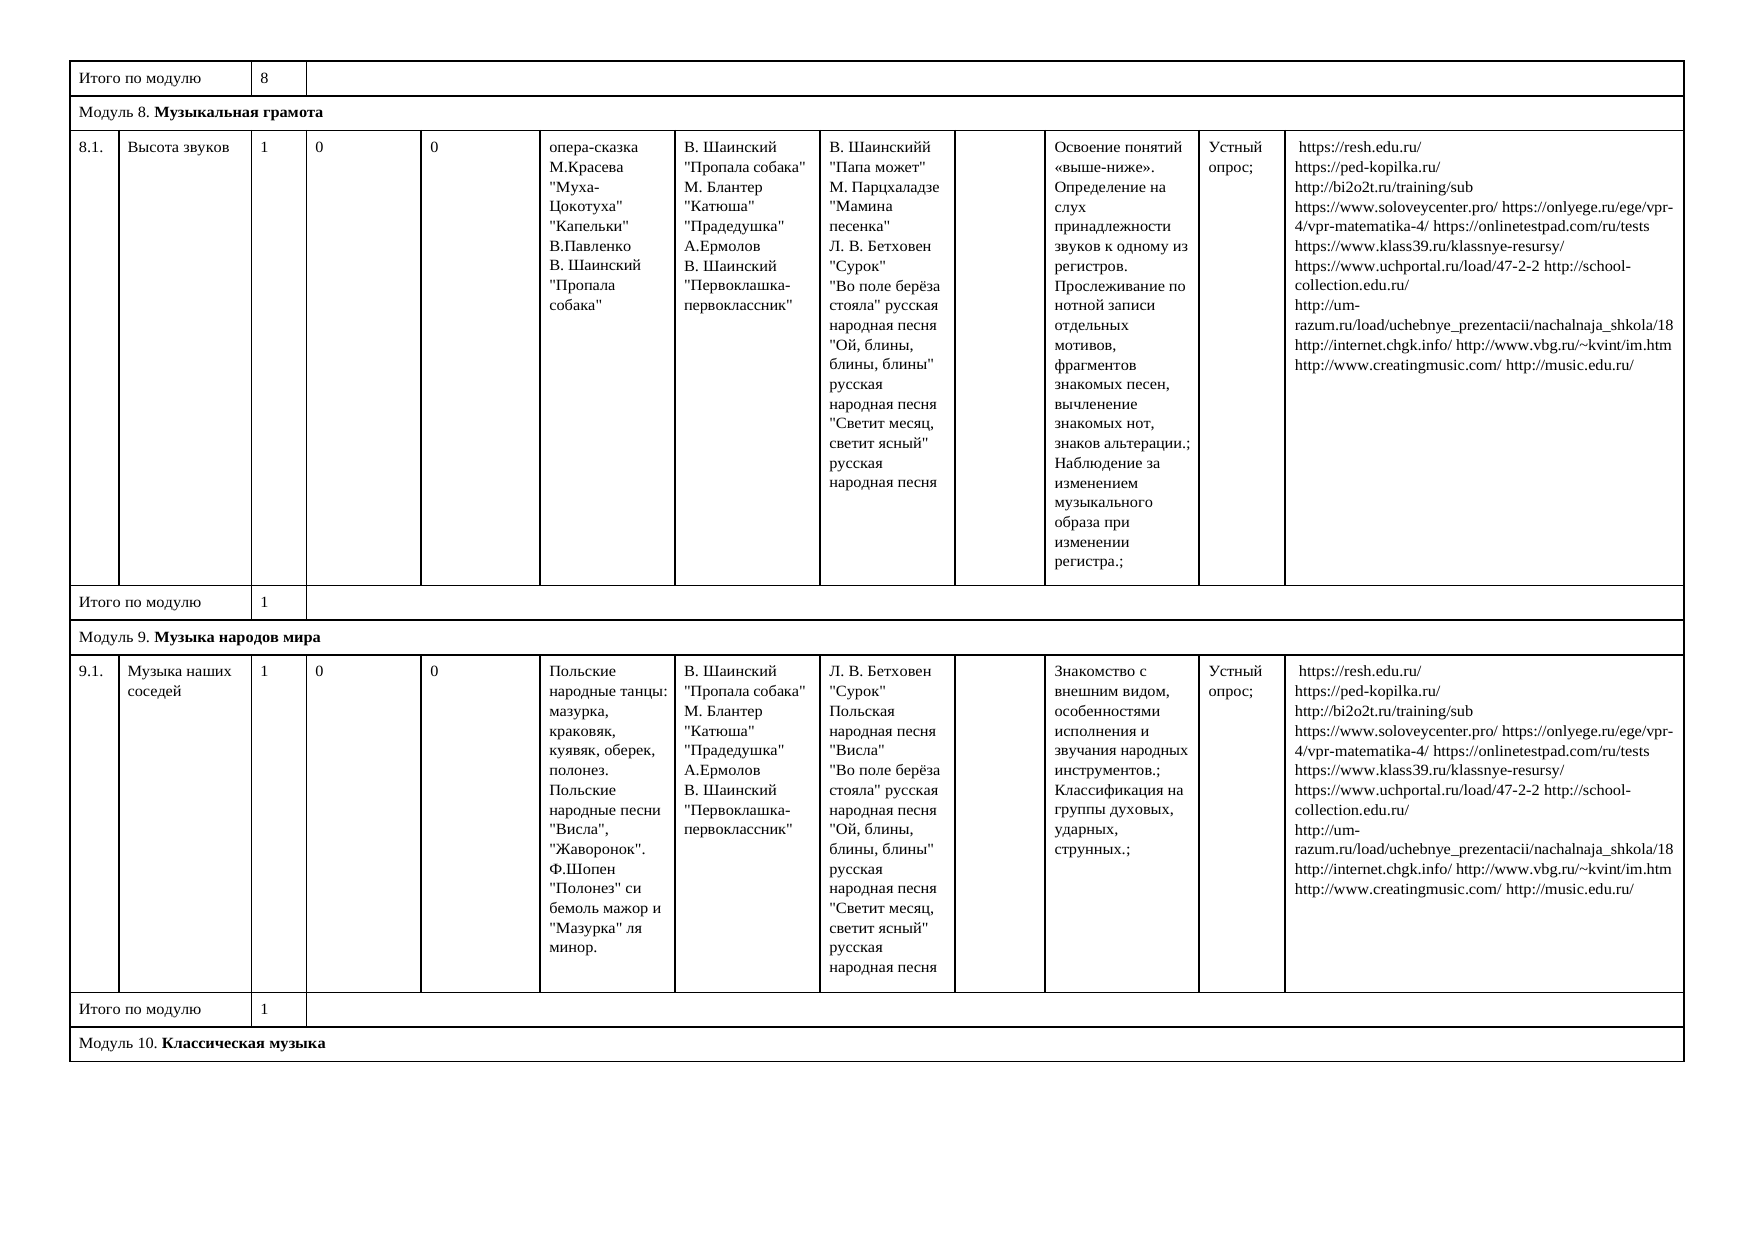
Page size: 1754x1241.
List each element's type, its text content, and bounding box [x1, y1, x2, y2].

table_cell В. Шаинскийй "Папа может" М. Парцхаладзе "Мамина песенка" Л. В. Бетховен "Сурок" "Во поле берёза стояла" русская народная песня "Ой, блины, блины, блины" русская народная песня "Светит месяц, светит ясный" русская народная песня [821, 131, 954, 585]
table_cell 0 [422, 131, 539, 585]
table_cell 0 [307, 131, 420, 585]
table_cell Устный опрос; [1200, 656, 1284, 991]
table_cell Л. В. Бетховен "Сурок" Польская народная песня "Висла" "Во поле берёза стояла" русская народная песня "Ой, блины, блины, блины" русская народная песня "Светит месяц, светит ясный" русская народная песня [821, 656, 954, 991]
table_cell Польские народные танцы: мазурка, краковяк, куявяк, оберек, полонез. Польские народные песни "Висла", "Жаворонок". Ф.Шопен "Полонез" си бемоль мажор и "Мазурка" ля минор. [541, 656, 674, 991]
table_cell 8.1. [71, 131, 118, 585]
table_cell [307, 993, 1683, 1026]
table_cell опера-сказка М.Красева "Муха- Цокотуха" "Капельки" В.Павленко В. Шаинский "Пропала собака" [541, 131, 674, 585]
table_cell [956, 131, 1044, 585]
table_header 8 [252, 62, 306, 95]
table_cell 1 [252, 656, 306, 991]
table_cell 0 [307, 656, 420, 991]
table_cell Знакомство с внешним видом, особенностями исполнения и звучания народных инструментов.; Классификация на группы духовых, ударных, струнных.; [1046, 656, 1198, 991]
table_cell Модуль 9. Музыка народов мира [71, 621, 1683, 654]
table_cell [307, 586, 1683, 619]
table_cell Высота звуков [120, 131, 251, 585]
table_cell [956, 656, 1044, 991]
table_cell 0 [422, 656, 539, 991]
table_cell 1 [252, 993, 306, 1026]
table_cell Освоение понятий «выше-ниже». Определение на слух принадлежности звуков к одному из регистров. Прослеживание по нотной записи отдельных мотивов, фрагментов знакомых песен, вычленение знакомых нот, знаков альтерации.; Наблюдение за изменением музыкального образа при изменении регистра.; [1046, 131, 1198, 585]
table_cell Итого по модулю [71, 993, 251, 1026]
table_cell Модуль 8. Музыкальная грамота [71, 97, 1683, 130]
table_cell Модуль 10. Классическая музыка [71, 1028, 1683, 1061]
table_header Итого по модулю [71, 62, 251, 95]
table_header [307, 62, 1683, 95]
table_cell В. Шаинский "Пропала собака" М. Блантер "Катюша" "Прадедушка" А.Ермолов В. Шаинский "Первоклашка- первоклассник" [676, 131, 819, 585]
table_cell Устный опрос; [1200, 131, 1284, 585]
table_cell 9.1. [71, 656, 118, 991]
table_cell Итого по модулю [71, 586, 251, 619]
table_cell 1 [252, 586, 306, 619]
table_cell Музыка наших соседей [120, 656, 251, 991]
table_cell 1 [252, 131, 306, 585]
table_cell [1286, 131, 1683, 585]
table_cell В. Шаинский "Пропала собака" М. Блантер "Катюша" "Прадедушка" А.Ермолов В. Шаинский "Первоклашка- первоклассник" [676, 656, 819, 991]
